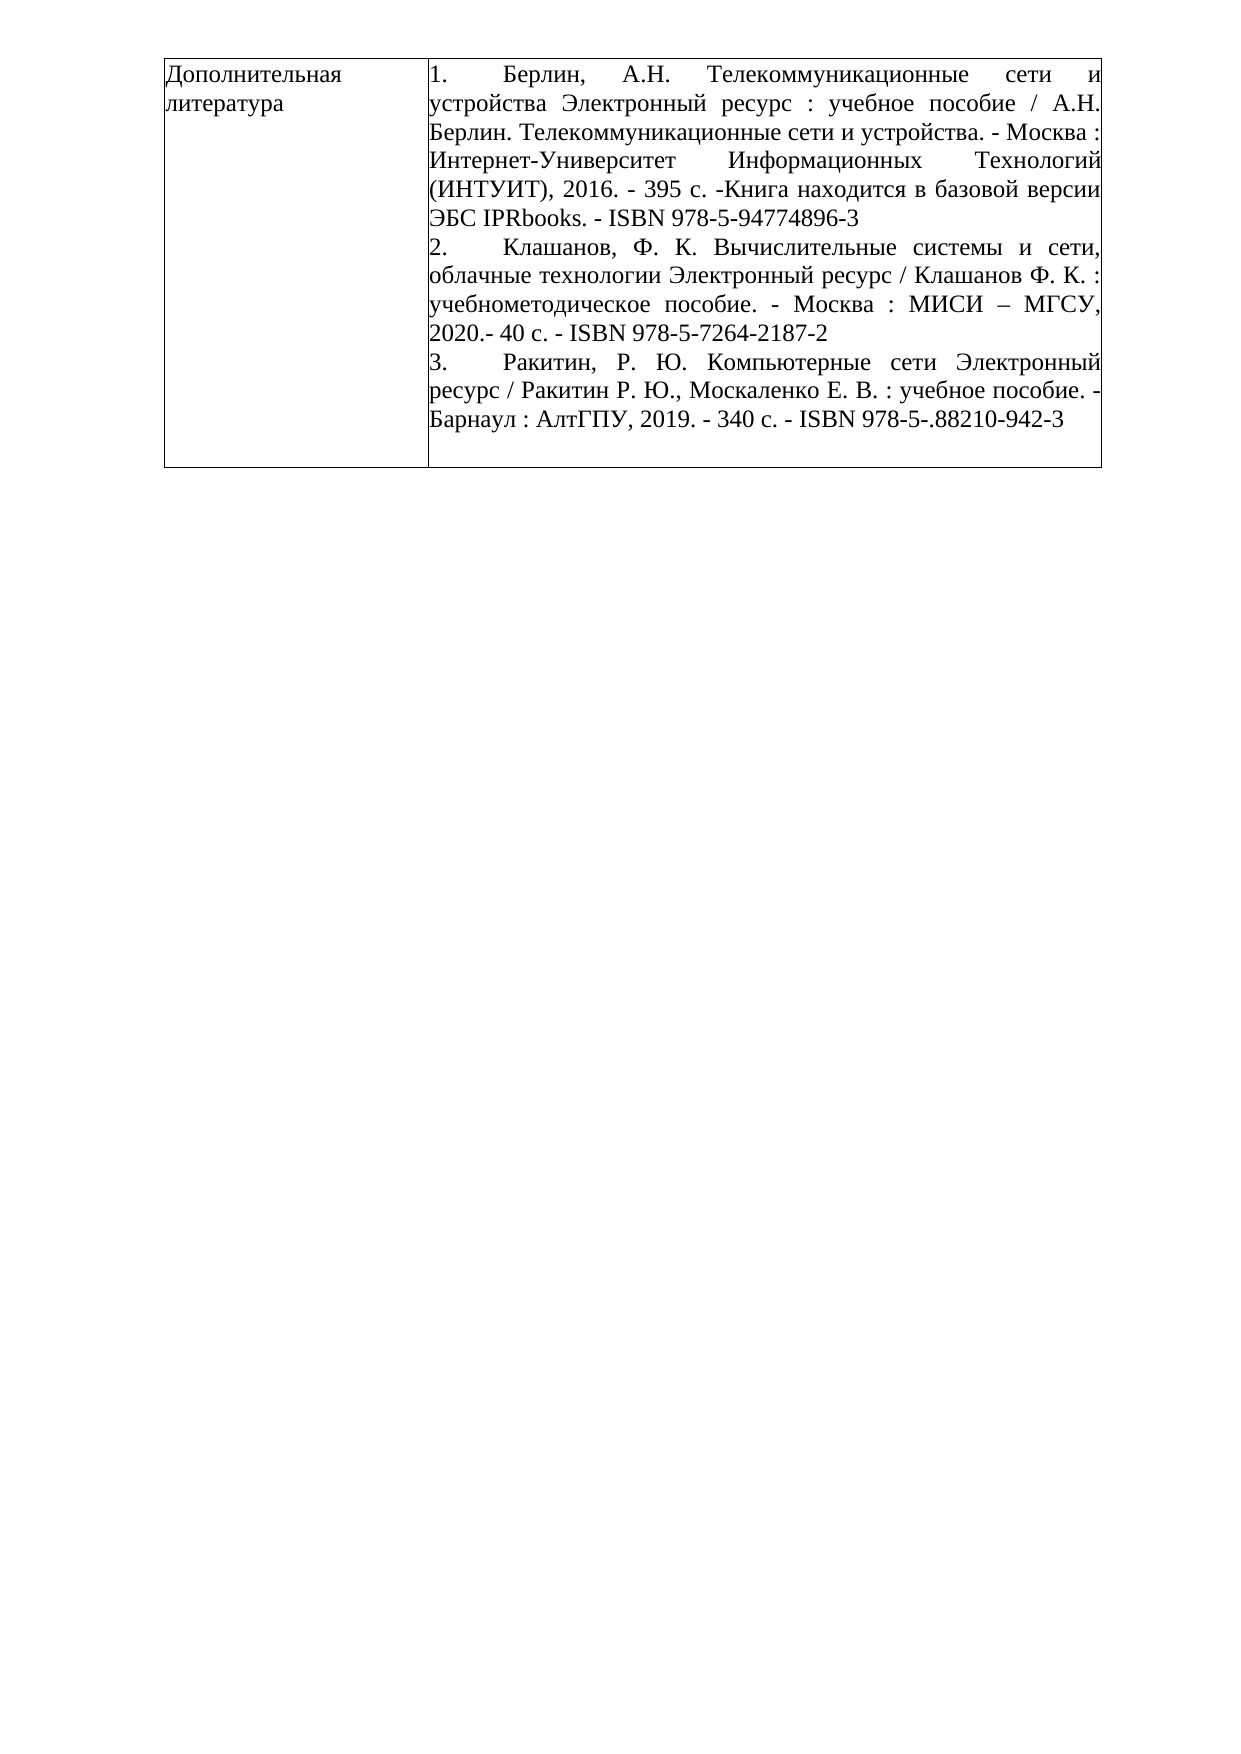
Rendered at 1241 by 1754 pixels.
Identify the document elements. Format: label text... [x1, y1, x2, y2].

table_cell Берлин, А.Н. Телекоммуникационные сети и устройства Электронный ресурс : учебное пособие / А.Н. Берлин. Телекоммуникационные сети и устройства. - Москва : Интернет-Университет Информационных Технологий (ИНТУИТ), 2016. - 395 c. -Книга находится в базовой версии ЭБС IPRbooks. - ISBN 978-5-94774896-3 Клашанов, Ф. К. Вычислительные системы и сети, облачные технологии Электронный ресурс / Клашанов Ф. К. : учебнометодическое пособие. - Москва : МИСИ – МГСУ, 2020.- 40 с. - ISBN 978-5-7264-2187-2 Ракитин, Р. Ю. Компьютерные сети Электронный ресурс / Ракитин Р. Ю., Москаленко Е. В. : учебное пособие. - Барнаул : АлтГПУ, 2019. - 340 с. - ISBN 978-5-.88210-942-3 [429, 59, 1101, 467]
table_cell Дополнительная литература [165, 59, 428, 467]
